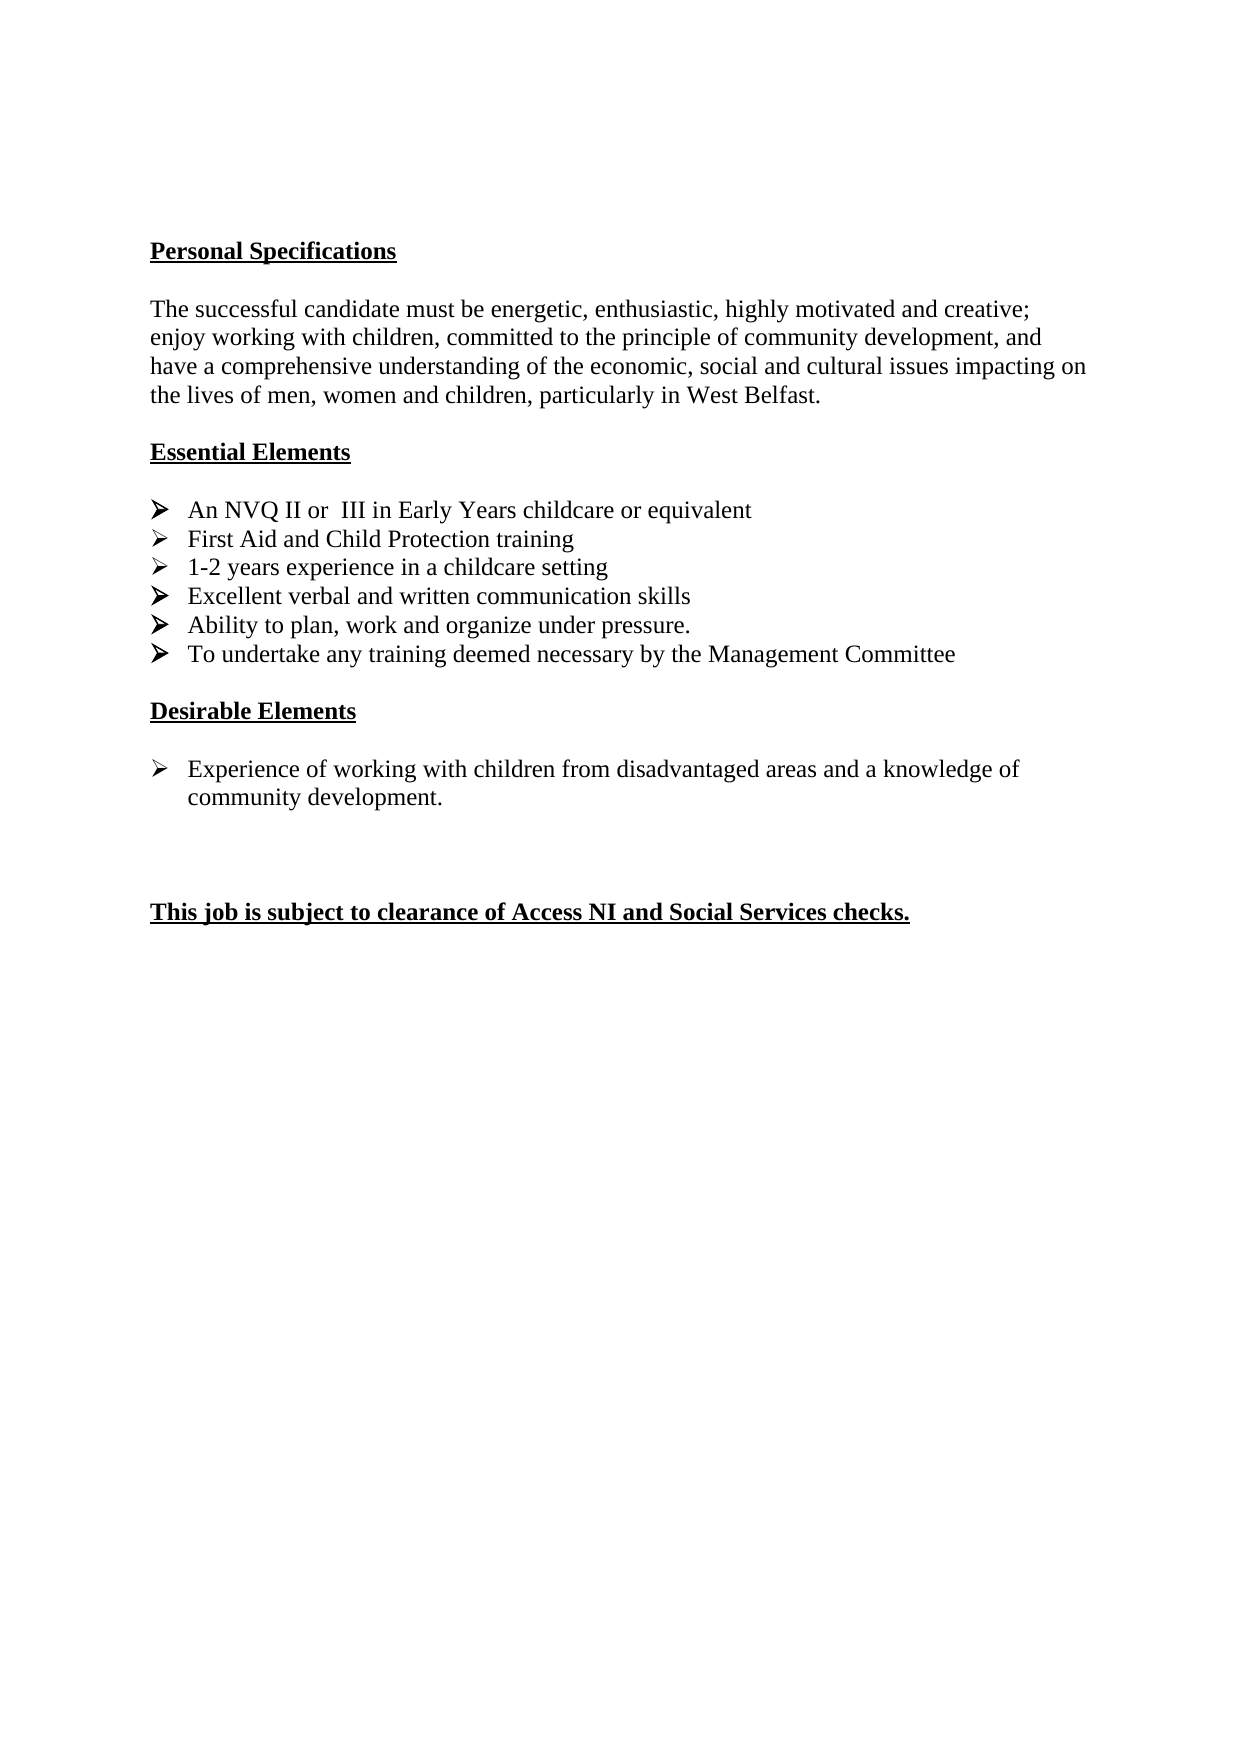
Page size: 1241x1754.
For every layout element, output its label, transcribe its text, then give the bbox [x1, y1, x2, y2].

text Personal Specifications [150, 236, 1090, 265]
list Ability to plan, work and organize under pressure. [150, 610, 1090, 639]
text The successful candidate must be energetic, enthusiastic, highly motivated and creative; enjoy working with children, committed to the principle of community development, and have a comprehensive understanding of the economic, social and cultural issues impacting on the lives of men, women and children, particularly in . [150, 294, 1090, 409]
text Essential Elements [150, 437, 1090, 466]
text This job is subject to clearance of Access NI and Social Services checks. [150, 897, 1090, 926]
list Experience of working with children from disadvantaged areas and a knowledge of community development. [150, 754, 1090, 811]
list An NVQ II or III in Early Years childcare or equivalent [150, 495, 1090, 524]
list Excellent verbal and written communication skills [150, 581, 1090, 610]
list To undertake any training deemed necessary by the Management Committee [150, 639, 1090, 667]
list First Aid and Child Protection training [150, 524, 1090, 552]
text Desirable Elements [150, 696, 1090, 725]
list 1-2 years experience in a childcare setting [150, 552, 1090, 581]
